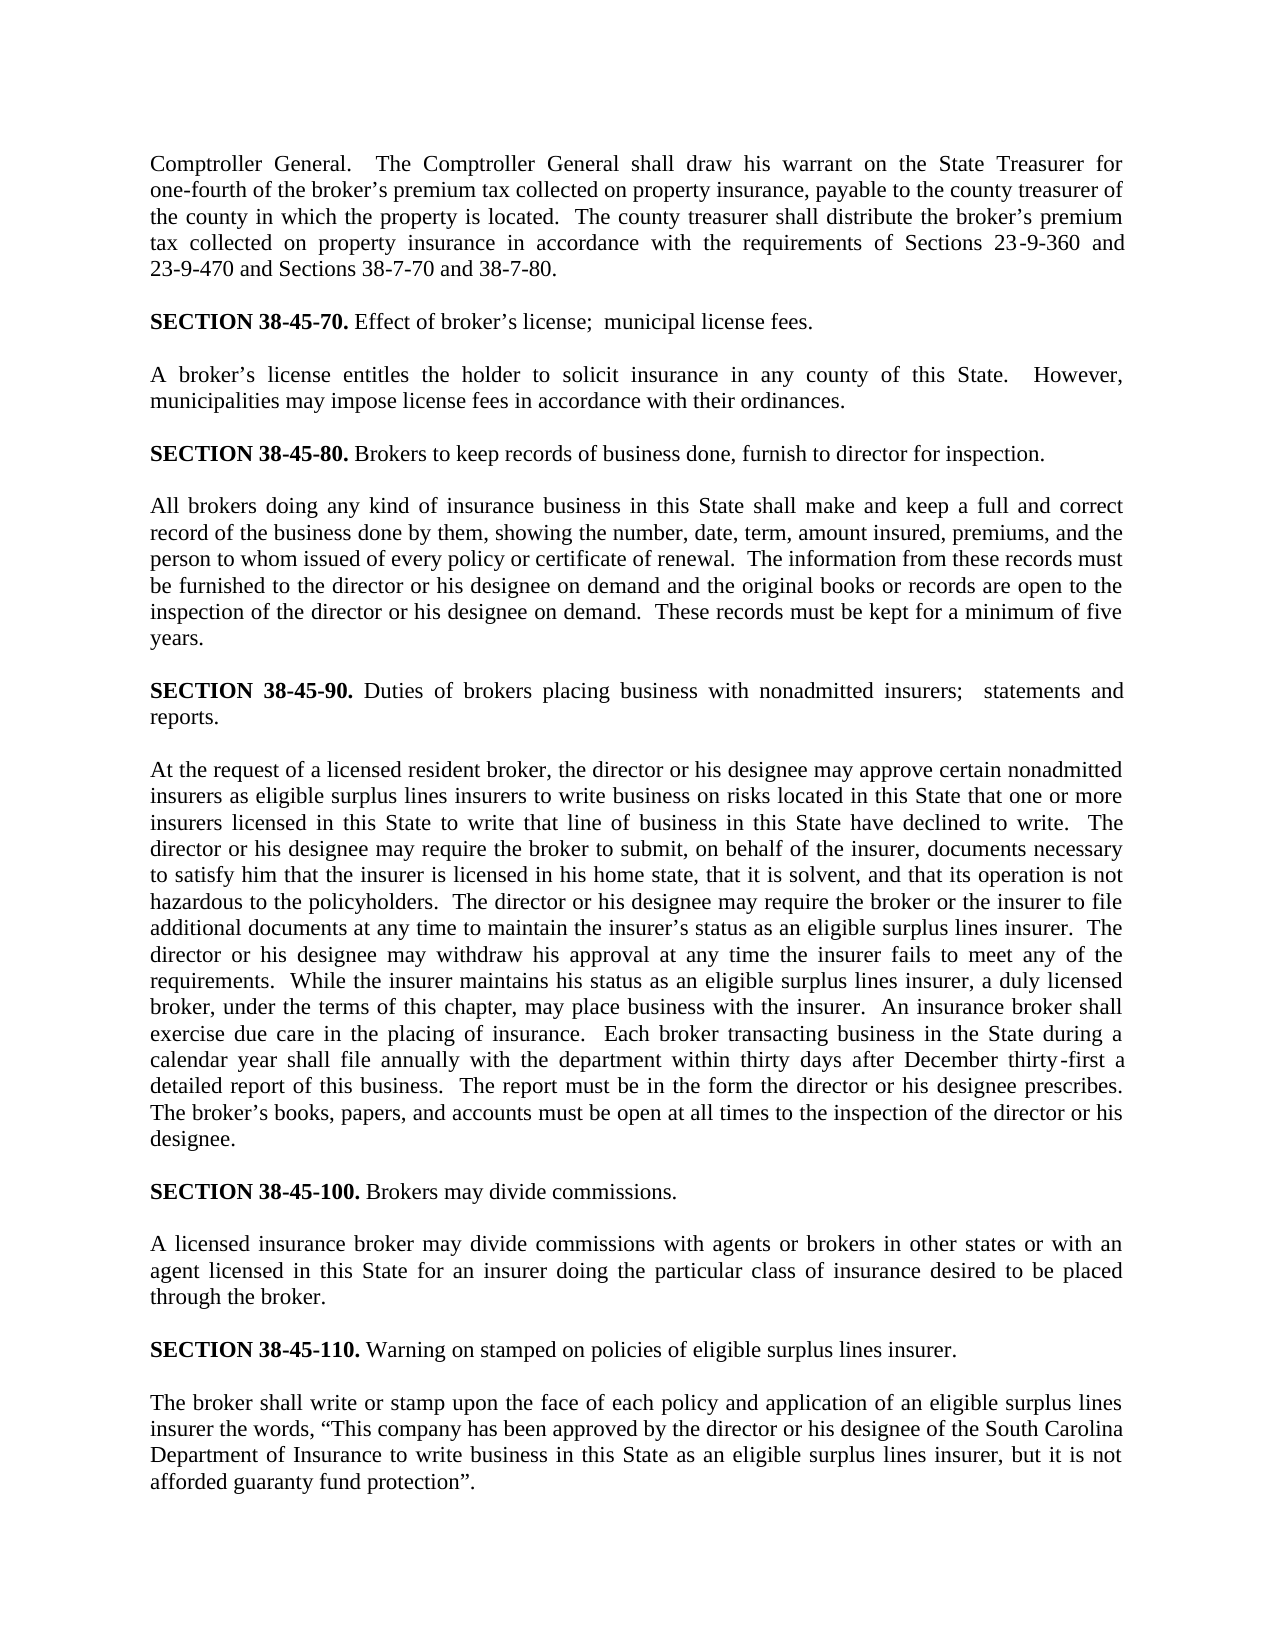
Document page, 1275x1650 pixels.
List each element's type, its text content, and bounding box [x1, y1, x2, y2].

text SECTION 38-45-90. Duties of brokers placing business with nonadmitted insurers; statements and reports. [150, 677, 1125, 730]
text A licensed insurance broker may divide commissions with agents or brokers in other states or with an agent licensed in this State for an insurer doing the particular class of insurance desired to be placed through the broker. [150, 1231, 1125, 1309]
text The broker shall write or stamp upon the face of each policy and application of an eligible surplus lines insurer the words, “This company has been approved by the director or his designee of the South Carolina Department of Insurance to write business in this State as an eligible surplus lines insurer, but it is not afforded guaranty fund protection”. [150, 1389, 1125, 1494]
text SECTION 38-45-100. Brokers may divide commissions. [150, 1178, 1125, 1204]
text A broker’s license entitles the holder to solicit insurance in any county of this State. However, municipalities may impose license fees in accordance with their ordinances. [150, 361, 1125, 413]
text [150, 150, 1125, 282]
text All brokers doing any kind of insurance business in this State shall make and keep a full and correct record of the business done by them, showing the number, date, term, amount insured, premiums, and the person to whom issued of every policy or certificate of renewal. The information from these records must be furnished to the director or his designee on demand and the original books or records are open to the inspection of the director or his designee on demand. These records must be kept for a minimum of five years. [150, 493, 1125, 651]
text At the request of a licensed resident broker, the director or his designee may approve certain nonadmitted insurers as eligible surplus lines insurers to write business on risks located in this State that one or more insurers licensed in this State to write that line of business in this State have declined to write. The director or his designee may require the broker to submit, on behalf of the insurer, documents necessary to satisfy him that the insurer is licensed in his home state, that it is solvent, and that its operation is not hazardous to the policyholders. The director or his designee may require the broker or the insurer to file additional documents at any time to maintain the insurer’s status as an eligible surplus lines insurer. The director or his designee may withdraw his approval at any time the insurer fails to meet any of the requirements. While the insurer maintains his status as an eligible surplus lines insurer, a duly licensed broker, under the terms of this chapter, may place business with the insurer. An insurance broker shall exercise due care in the placing of insurance. Each broker transacting business in the State during a calendar year shall file annually with the department within thirty days after December thirty-first a detailed report of this business. The report must be in the form the director or his designee prescribes. The broker’s books, papers, and accounts must be open at all times to the inspection of the director or his designee. [150, 756, 1125, 1151]
text SECTION 38-45-110. Warning on stamped on policies of eligible surplus lines insurer. [150, 1336, 1125, 1362]
text SECTION 38-45-80. Brokers to keep records of business done, furnish to director for inspection. [150, 440, 1125, 466]
text SECTION 38-45-70. Effect of broker’s license; municipal license fees. [150, 308, 1125, 334]
